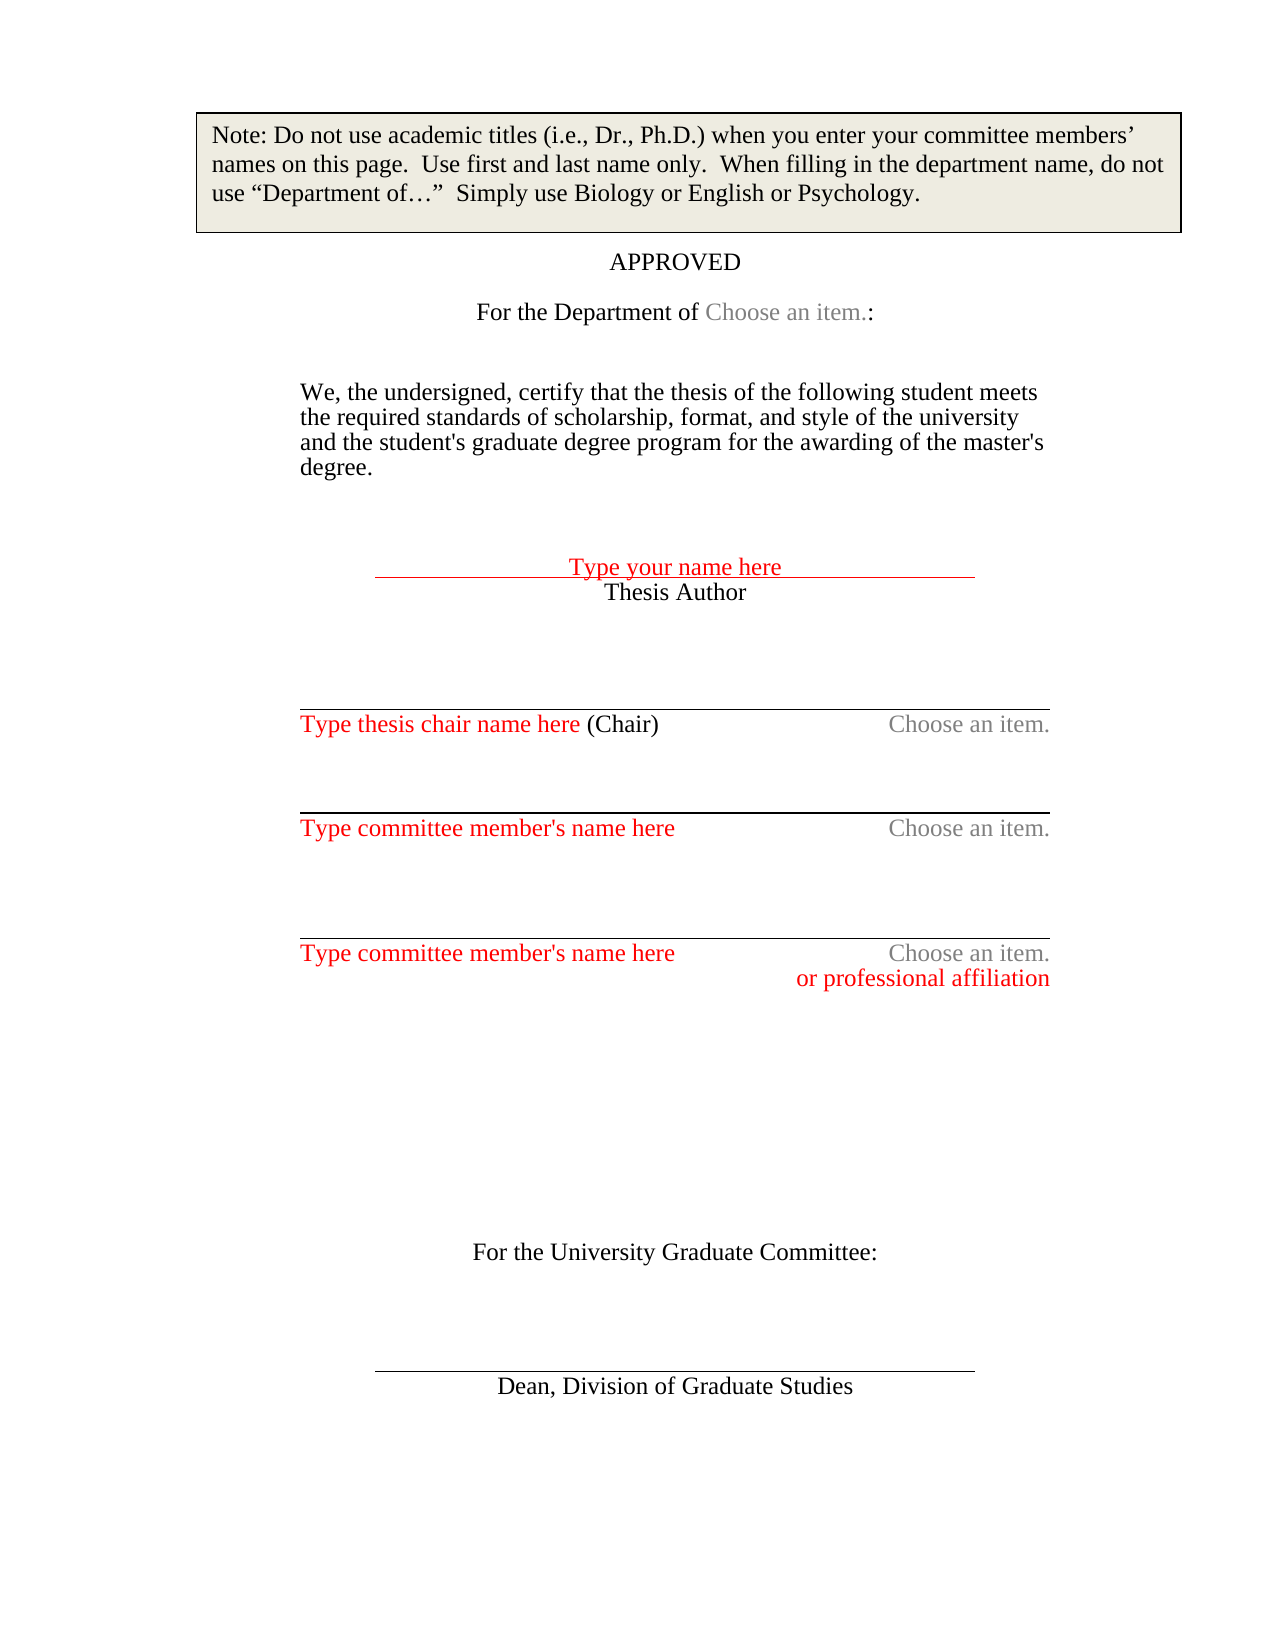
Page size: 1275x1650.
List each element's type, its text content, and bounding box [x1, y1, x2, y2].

text Dean, Division of Graduate Studies [300, 1374, 1050, 1399]
text We, the undersigned, certify that the thesis of the following student meets the required standards of scholarship, format, and style of the university and the student's graduate degree program for the awarding of the master's degree. [300, 380, 1050, 480]
text Type your name here [300, 555, 1050, 580]
text For the University Graduate Committee: [225, 1221, 1125, 1271]
text Type thesis chair name here (Chair) [300, 712, 1050, 737]
text Thesis Author [300, 580, 1050, 605]
text For the Department of : [225, 280, 1125, 330]
text Type committee member's name here [300, 816, 1050, 841]
text or professional affiliation [300, 967, 1050, 992]
text APPROVED [225, 233, 1125, 280]
text Type committee member's name here [300, 942, 1050, 967]
